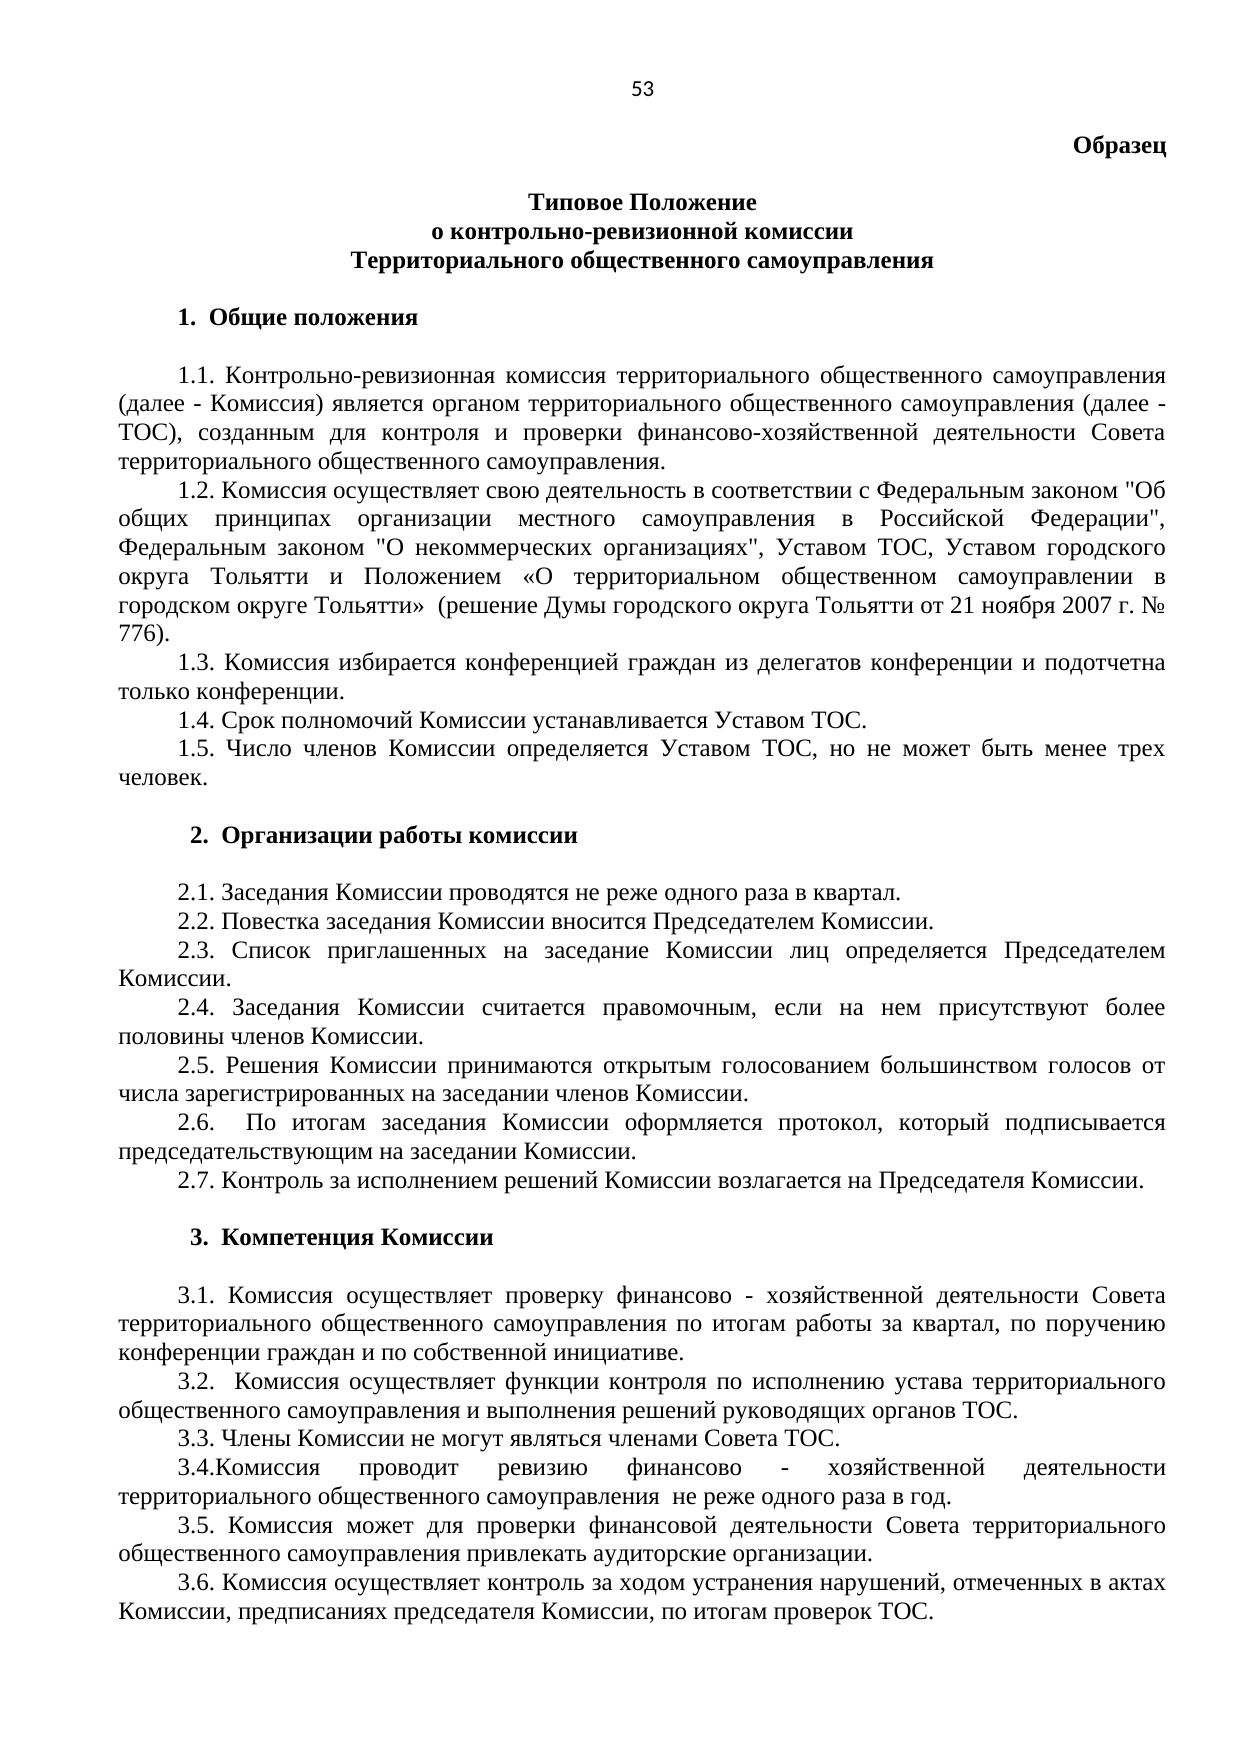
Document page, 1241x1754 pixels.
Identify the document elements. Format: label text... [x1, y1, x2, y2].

text Образец [118, 130, 1167, 158]
text 1.1. Контрольно-ревизионная комиссия территориального общественного самоуправления (далее - Комиссия) является органом территориального общественного самоуправления (далее - ТОС), созданным для контроля и проверки финансово-хозяйственной деятельности Совета территориального общественного самоуправления. [118, 360, 1167, 475]
text 3.6. Комиссия осуществляет контроль за ходом устранения нарушений, отмеченных в актах Комиссии, предписаниях председателя Комиссии, по итогам проверок ТОС. [118, 1567, 1167, 1625]
text 3.4.Комиссия проводит ревизию финансово - хозяйственной деятельности территориального общественного самоуправления не реже одного раза в год. [118, 1452, 1167, 1510]
text 2.1. Заседания Комиссии проводятся не реже одного раза в квартал. [118, 877, 1167, 906]
text 2.5. Решения Комиссии принимаются открытым голосованием большинством голосов от числа зарегистрированных на заседании членов Комиссии. [118, 1050, 1167, 1107]
text 1.3. Комиссия избирается конференцией граждан из делегатов конференции и подотчетна только конференции. [118, 647, 1167, 705]
text о контрольно-ревизионной комиссии [118, 216, 1167, 245]
text 1. Общие положения [118, 302, 1167, 331]
text 2. Организации работы комиссии [118, 820, 1167, 848]
text 3.2. Комиссия осуществляет функции контроля по исполнению устава территориального общественного самоуправления и выполнения решений руководящих органов ТОС. [118, 1366, 1167, 1423]
text 1.2. Комиссия осуществляет свою деятельность в соответствии с Федеральным законом "Об общих принципах организации местного самоуправления в Российской Федерации", Федеральным законом "О некоммерческих организациях", Уставом ТОС, Уставом городского округа Тольятти и Положением «О территориальном общественном самоуправлении в городском округе Тольятти» (решение Думы городского округа Тольятти от 21 ноября 2007 г. № 776). [118, 475, 1167, 647]
text 2.2. Повестка заседания Комиссии вносится Председателем Комиссии. [118, 906, 1167, 935]
text 3. Компетенция Комиссии [118, 1222, 1167, 1251]
text 3.1. Комиссия осуществляет проверку финансово - хозяйственной деятельности Совета территориального общественного самоуправления по итогам работы за квартал, по поручению конференции граждан и по собственной инициативе. [118, 1280, 1167, 1366]
text 3.5. Комиссия может для проверки финансовой деятельности Совета территориального общественного самоуправления привлекать аудиторские организации. [118, 1510, 1167, 1567]
text Территориального общественного самоуправления [118, 245, 1167, 273]
text 2.6. По итогам заседания Комиссии оформляется протокол, который подписывается председательствующим на заседании Комиссии. [118, 1107, 1167, 1165]
text Типовое Положение [118, 187, 1167, 216]
text 1.4. Срок полномочий Комиссии устанавливается Уставом ТОС. [118, 705, 1167, 733]
text 2.3. Список приглашенных на заседание Комиссии лиц определяется Председателем Комиссии. [118, 935, 1167, 992]
text 1.5. Число членов Комиссии определяется Уставом ТОС, но не может быть менее трех человек. [118, 733, 1167, 791]
text 2.4. Заседания Комиссии считается правомочным, если на нем присутствуют более половины членов Комиссии. [118, 992, 1167, 1050]
text 3.3. Члены Комиссии не могут являться членами Совета ТОС. [118, 1423, 1167, 1452]
text 2.7. Контроль за исполнением решений Комиссии возлагается на Председателя Комиссии. [118, 1165, 1167, 1193]
